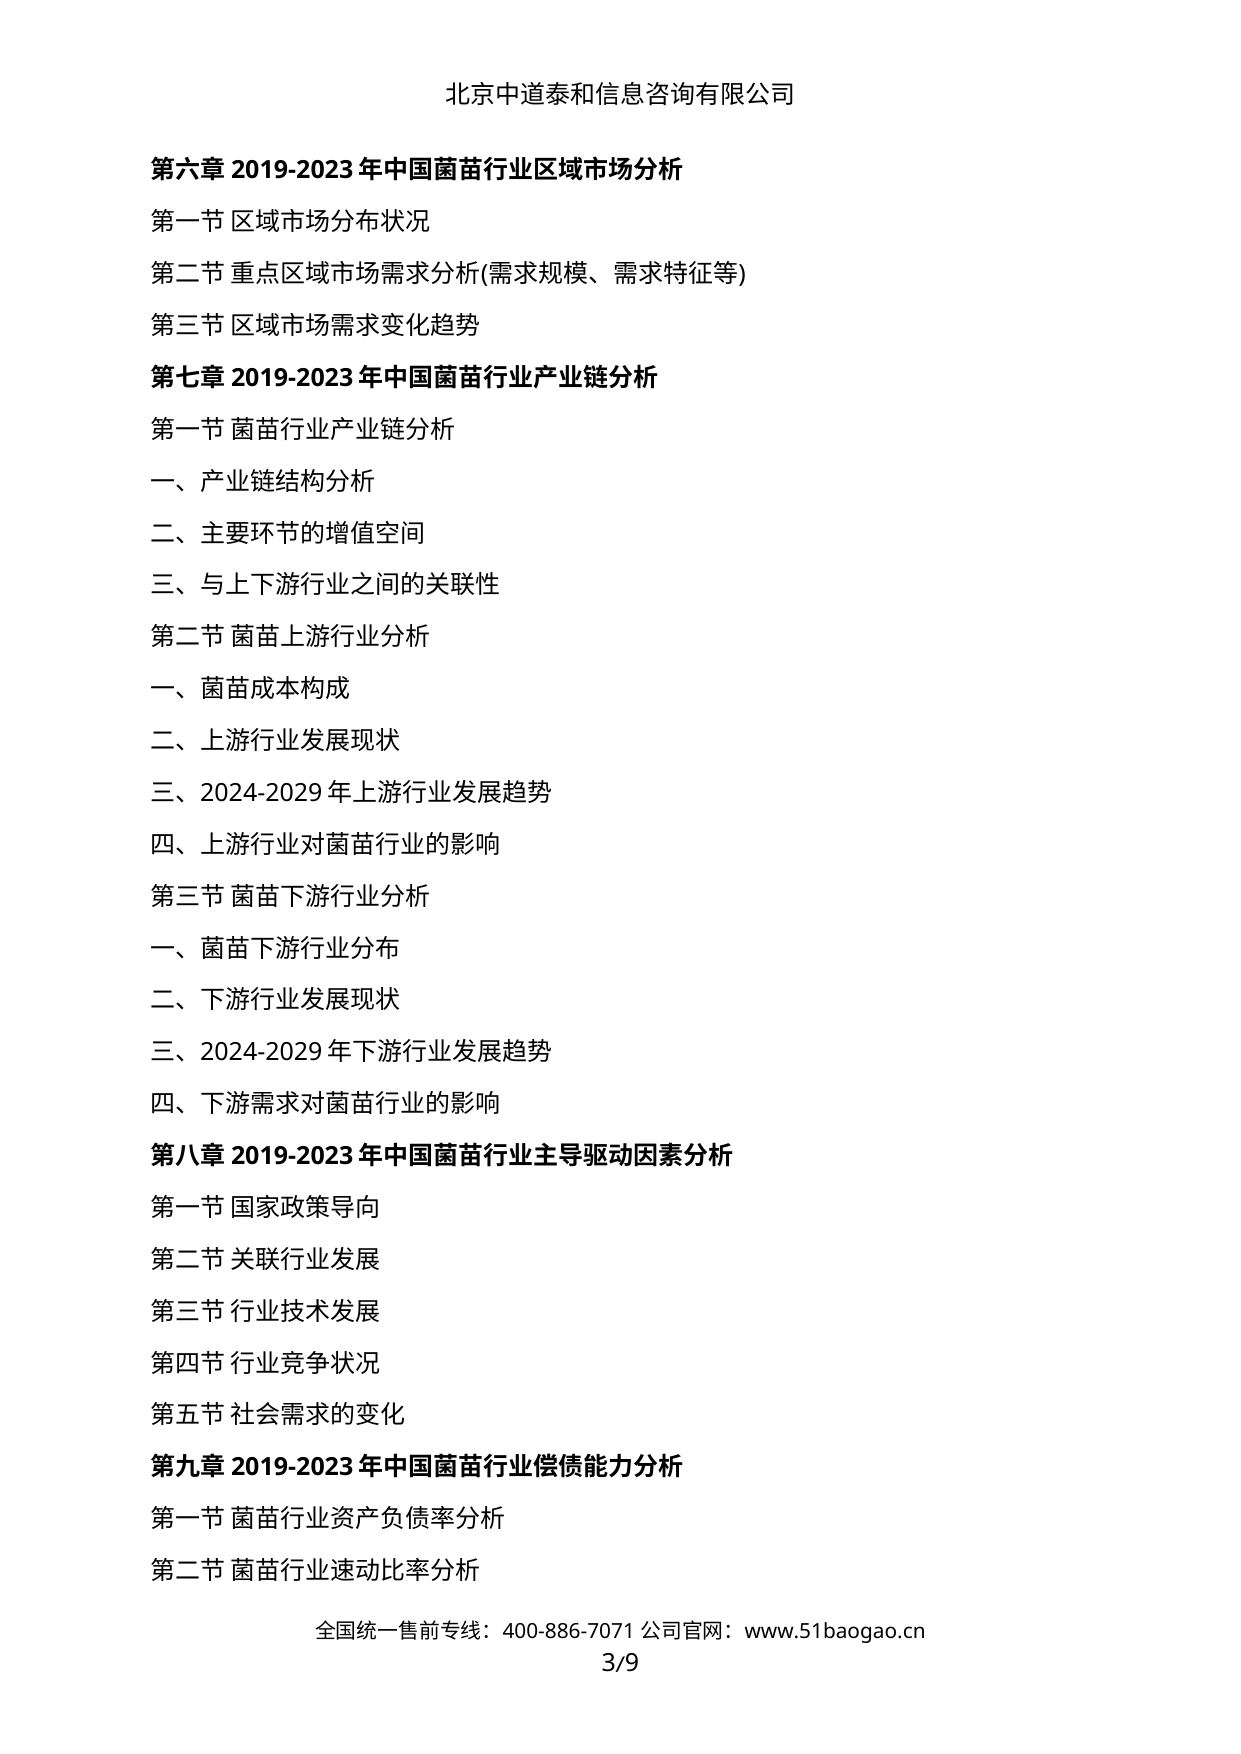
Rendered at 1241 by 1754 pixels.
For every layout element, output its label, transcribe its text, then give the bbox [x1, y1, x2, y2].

text 四、上游行业对菌苗行业的影响 [150, 824, 1090, 861]
text 第八章 2019-2023年中国菌苗行业主导驱动因素分析 [150, 1136, 1090, 1172]
text 四、下游需求对菌苗行业的影响 [150, 1084, 1090, 1120]
text 一、菌苗下游行业分布 [150, 928, 1090, 964]
text 二、上游行业发展现状 [150, 721, 1090, 757]
text 第四节 行业竞争状况 [150, 1343, 1090, 1379]
text 二、下游行业发展现状 [150, 980, 1090, 1016]
text 第二节 关联行业发展 [150, 1239, 1090, 1276]
text 第一节 菌苗行业资产负债率分析 [150, 1499, 1090, 1535]
text 第六章 2019-2023年中国菌苗行业区域市场分析 [150, 150, 1090, 186]
text 三、与上下游行业之间的关联性 [150, 565, 1090, 601]
text 第九章 2019-2023年中国菌苗行业偿债能力分析 [150, 1447, 1090, 1483]
text 二、主要环节的增值空间 [150, 513, 1090, 549]
text 第三节 区域市场需求变化趋势 [150, 306, 1090, 342]
text 第一节 菌苗行业产业链分析 [150, 409, 1090, 446]
text 第三节 菌苗下游行业分析 [150, 876, 1090, 912]
text 第二节 重点区域市场需求分析(需求规模、需求特征等) [150, 254, 1090, 290]
text 第一节 区域市场分布状况 [150, 202, 1090, 238]
text 第二节 菌苗上游行业分析 [150, 617, 1090, 653]
text 第五节 社会需求的变化 [150, 1395, 1090, 1431]
text 三、2024-2029年下游行业发展趋势 [150, 1032, 1090, 1068]
text 第三节 行业技术发展 [150, 1291, 1090, 1327]
text 一、产业链结构分析 [150, 461, 1090, 497]
text 第二节 菌苗行业速动比率分析 [150, 1551, 1090, 1587]
text 三、2024-2029年上游行业发展趋势 [150, 772, 1090, 809]
text 第七章 2019-2023年中国菌苗行业产业链分析 [150, 357, 1090, 394]
text 第一节 国家政策导向 [150, 1187, 1090, 1224]
text 一、菌苗成本构成 [150, 669, 1090, 705]
